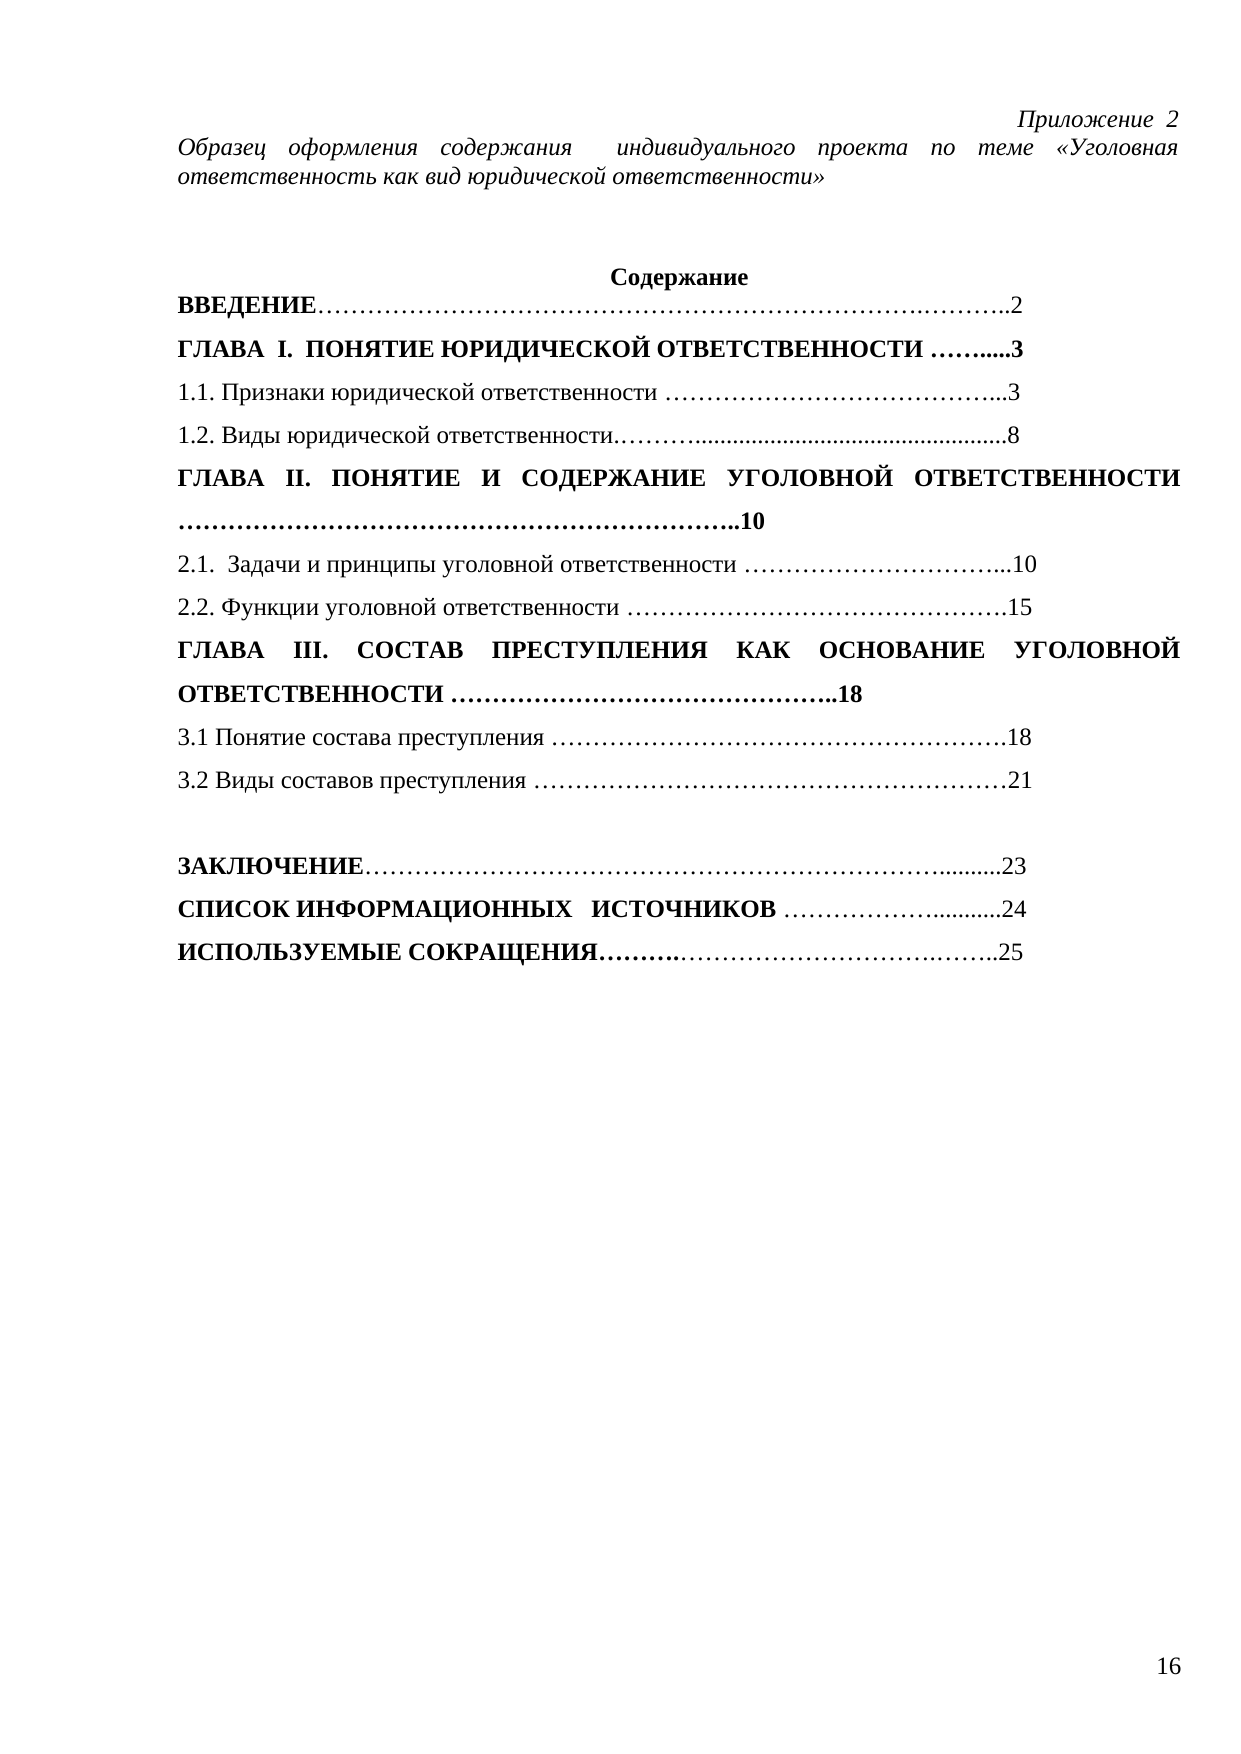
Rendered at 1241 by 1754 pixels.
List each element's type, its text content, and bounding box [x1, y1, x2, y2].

text ИСПОЛЬЗУЕМЫЕ СОКРАЩЕНИЯ……….………………………….……..25 [177, 937, 1181, 966]
text Приложение 2 [215, 104, 1181, 132]
text 3.2 Виды составов преступления …………………………………………………21 [177, 765, 1181, 794]
text 2.1. Задачи и принципы уголовной ответственности …………………………...10 [177, 549, 1181, 578]
text Содержание [177, 262, 1181, 291]
text ВВЕДЕНИЕ……………………………………………………………….………..2 [177, 291, 1181, 319]
text Образец оформления содержания индивидуального проекта по теме «Уголовная ответственность как вид юридической ответственности» [177, 132, 1181, 190]
text СПИСОК ИНФОРМАЦИОННЫХ ИСТОЧНИКОВ ………………...........24 [177, 894, 1181, 923]
text 1.1. Признаки юридической ответственности …………………………………...3 [177, 377, 1181, 406]
text ЗАКЛЮЧЕНИЕ……………………………………………………………..........23 [177, 851, 1181, 880]
text 1.2. Виды юридической ответственности.………..................................................8 [177, 420, 1181, 449]
text ГЛАВА I. ПОНЯТИЕ ЮРИДИЧЕСКОЙ ОТВЕТСТВЕННОСТИ …….....3 [177, 334, 1181, 362]
text ГЛАВА II. ПОНЯТИЕ И СОДЕРЖАНИЕ УГОЛОВНОЙ ОТВЕТСТВЕННОСТИ …………………………………………………………..10 [177, 463, 1181, 535]
text 2.2. Функции уголовной ответственности ……………………………………….15 [177, 592, 1181, 621]
text ГЛАВА III. СОСТАВ ПРЕСТУПЛЕНИЯ КАК ОСНОВАНИЕ УГОЛОВНОЙ ОТВЕТСТВЕННОСТИ ………………………………………..18 [177, 636, 1181, 707]
subtitle 3.1 Понятие состава преступления ……………………………………………….18 [177, 722, 1181, 751]
